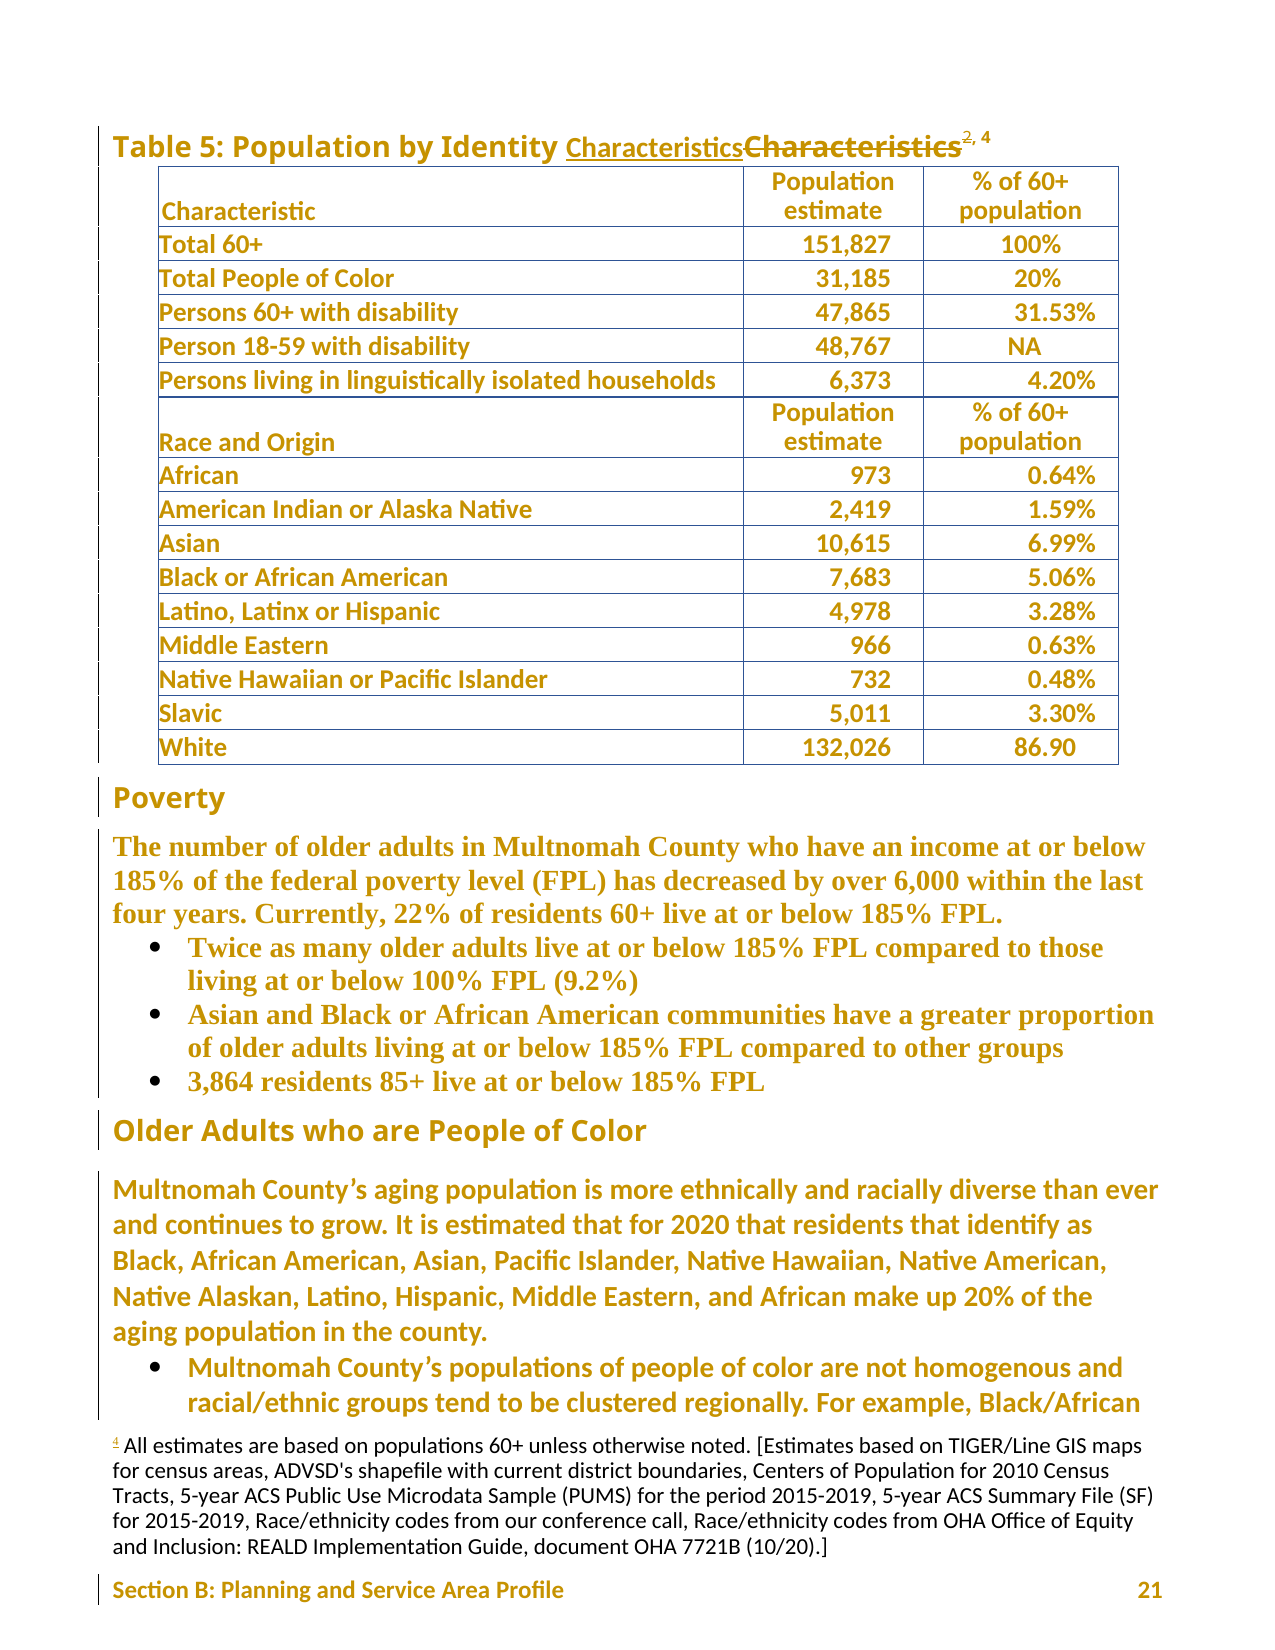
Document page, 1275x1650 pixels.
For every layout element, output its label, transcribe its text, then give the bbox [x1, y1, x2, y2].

text Multnomah County’s aging population is more ethnically and racially diverse than ever and continues to grow. It is estimated that for 2020 that residents that identify as Black, African American, Asian, Pacific Islander, Native Hawaiian, Native American, Native Alaskan, Latino, Hispanic, Middle Eastern, and African make up 20% of the aging population in the county. [112, 1171, 1162, 1349]
table_header Population estimate [744, 167, 923, 226]
table_cell 0.64% [924, 458, 1118, 491]
table_cell 732 [744, 662, 923, 695]
table_cell 47,865 [744, 295, 923, 328]
table_cell Middle Eastern [159, 628, 743, 661]
table_cell 3.30% [924, 696, 1118, 729]
table_cell Black or African American [159, 560, 743, 593]
table_cell 31,185 [744, 261, 923, 294]
table_cell Total 60+ [159, 227, 743, 260]
table_cell % of 60+ population [924, 398, 1118, 457]
table_cell Person 18-59 with disability [159, 329, 743, 362]
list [150, 1349, 1162, 1420]
table_cell 31.53% [924, 295, 1118, 328]
table_cell American Indian or Alaska Native [159, 492, 743, 525]
subtitle Older Adults who are People of Color [112, 1110, 1162, 1150]
table_cell African [159, 458, 743, 491]
table_cell 6,373 [744, 363, 923, 396]
table_cell 132,026 [744, 730, 923, 763]
table_cell 151,827 [744, 227, 923, 260]
table_cell 966 [744, 628, 923, 661]
table_cell Asian [159, 526, 743, 559]
table_cell 5.06% [924, 560, 1118, 593]
table_cell 1.59% [924, 492, 1118, 525]
list Asian and Black or African American communities have a greater proportion of older adults living at or below 185% FPL compared to other groups [150, 997, 1162, 1064]
table_cell 7,683 [744, 560, 923, 593]
table_cell 0.48% [924, 662, 1118, 695]
subtitle Table 5: Population by Identity , [112, 126, 1162, 166]
table_cell 10,615 [744, 526, 923, 559]
table_header % of 60+ population [924, 167, 1118, 226]
table_cell Race and Origin [159, 398, 743, 457]
table_cell NA [924, 329, 1118, 362]
table_cell Latino, Latinx or Hispanic [159, 594, 743, 627]
table_cell 4,978 [744, 594, 923, 627]
list 3,864 residents 85+ live at or below 185% FPL [150, 1064, 1162, 1098]
table_cell 6.99% [924, 526, 1118, 559]
table_cell 86.90 [924, 730, 1118, 763]
table_header Characteristic [159, 167, 743, 226]
table_cell Slavic [159, 696, 743, 729]
table_cell 2,419 [744, 492, 923, 525]
subtitle Poverty [112, 777, 1162, 817]
table_cell 3.28% [924, 594, 1118, 627]
table_cell 973 [744, 458, 923, 491]
table_cell Persons living in linguistically isolated households [159, 363, 743, 396]
table_cell White [159, 730, 743, 763]
table_cell 4.20% [924, 363, 1118, 396]
table_cell Population estimate [744, 398, 923, 457]
table_cell Total People of Color [159, 261, 743, 294]
table_cell Native Hawaiian or Pacific Islander [159, 662, 743, 695]
text The number of older adults in Multnomah County who have an income at or below 185% of the federal poverty level (FPL) has decreased by over 6,000 within the last four years. Currently, 22% of residents 60+ live at or below 185% FPL. [112, 829, 1162, 930]
table_cell 5,011 [744, 696, 923, 729]
table_cell 100% [924, 227, 1118, 260]
table_cell Persons 60+ with disability [159, 295, 743, 328]
table_cell 48,767 [744, 329, 923, 362]
table_cell 0.63% [924, 628, 1118, 661]
table_cell 20% [924, 261, 1118, 294]
list Twice as many older adults live at or below 185% FPL compared to those living at or below 100% FPL (9.2%) [150, 930, 1162, 997]
